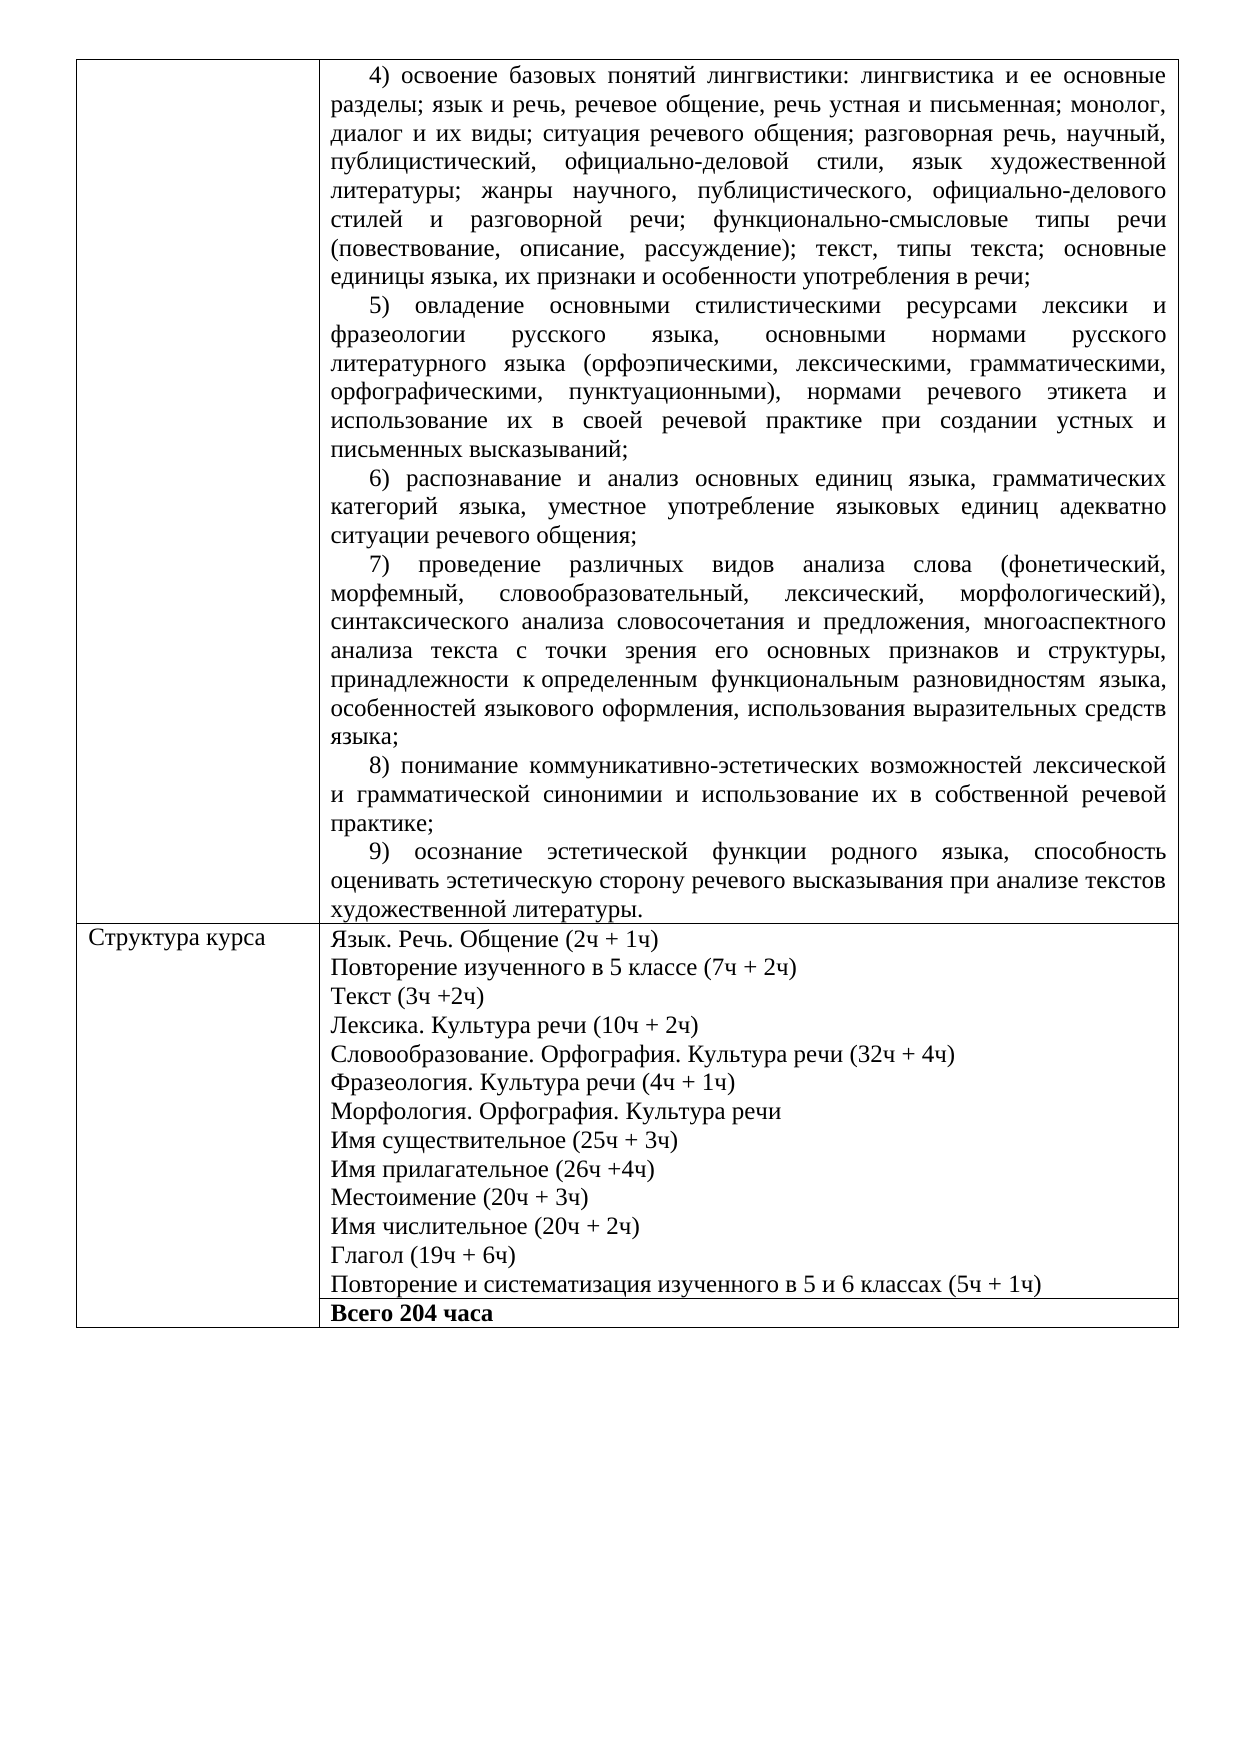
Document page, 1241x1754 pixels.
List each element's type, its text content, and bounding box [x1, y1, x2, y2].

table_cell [77, 60, 319, 923]
table_cell Язык. Речь. Общение (2ч + 1ч) Повторение изученного в 5 классе (7ч + 2ч) Текст (3ч +2ч) Лексика. Культура речи (10ч + 2ч) Словообразование. Орфография. Культура речи (32ч + 4ч) Фразеология. Культура речи (4ч + 1ч) Морфология. Орфография. Культура речи Имя существительное (25ч + 3ч) Имя прилагательное (26ч +4ч) Местоимение (20ч + 3ч) Имя числительное (20ч + 2ч) Глагол (19ч + 6ч) Повторение и систематизация изученного в 5 и 6 классах (5ч + 1ч) [320, 924, 1178, 1297]
table_cell Структура курса [77, 924, 319, 1327]
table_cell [320, 60, 1178, 923]
table_cell Всего 204 часа [320, 1299, 1178, 1327]
